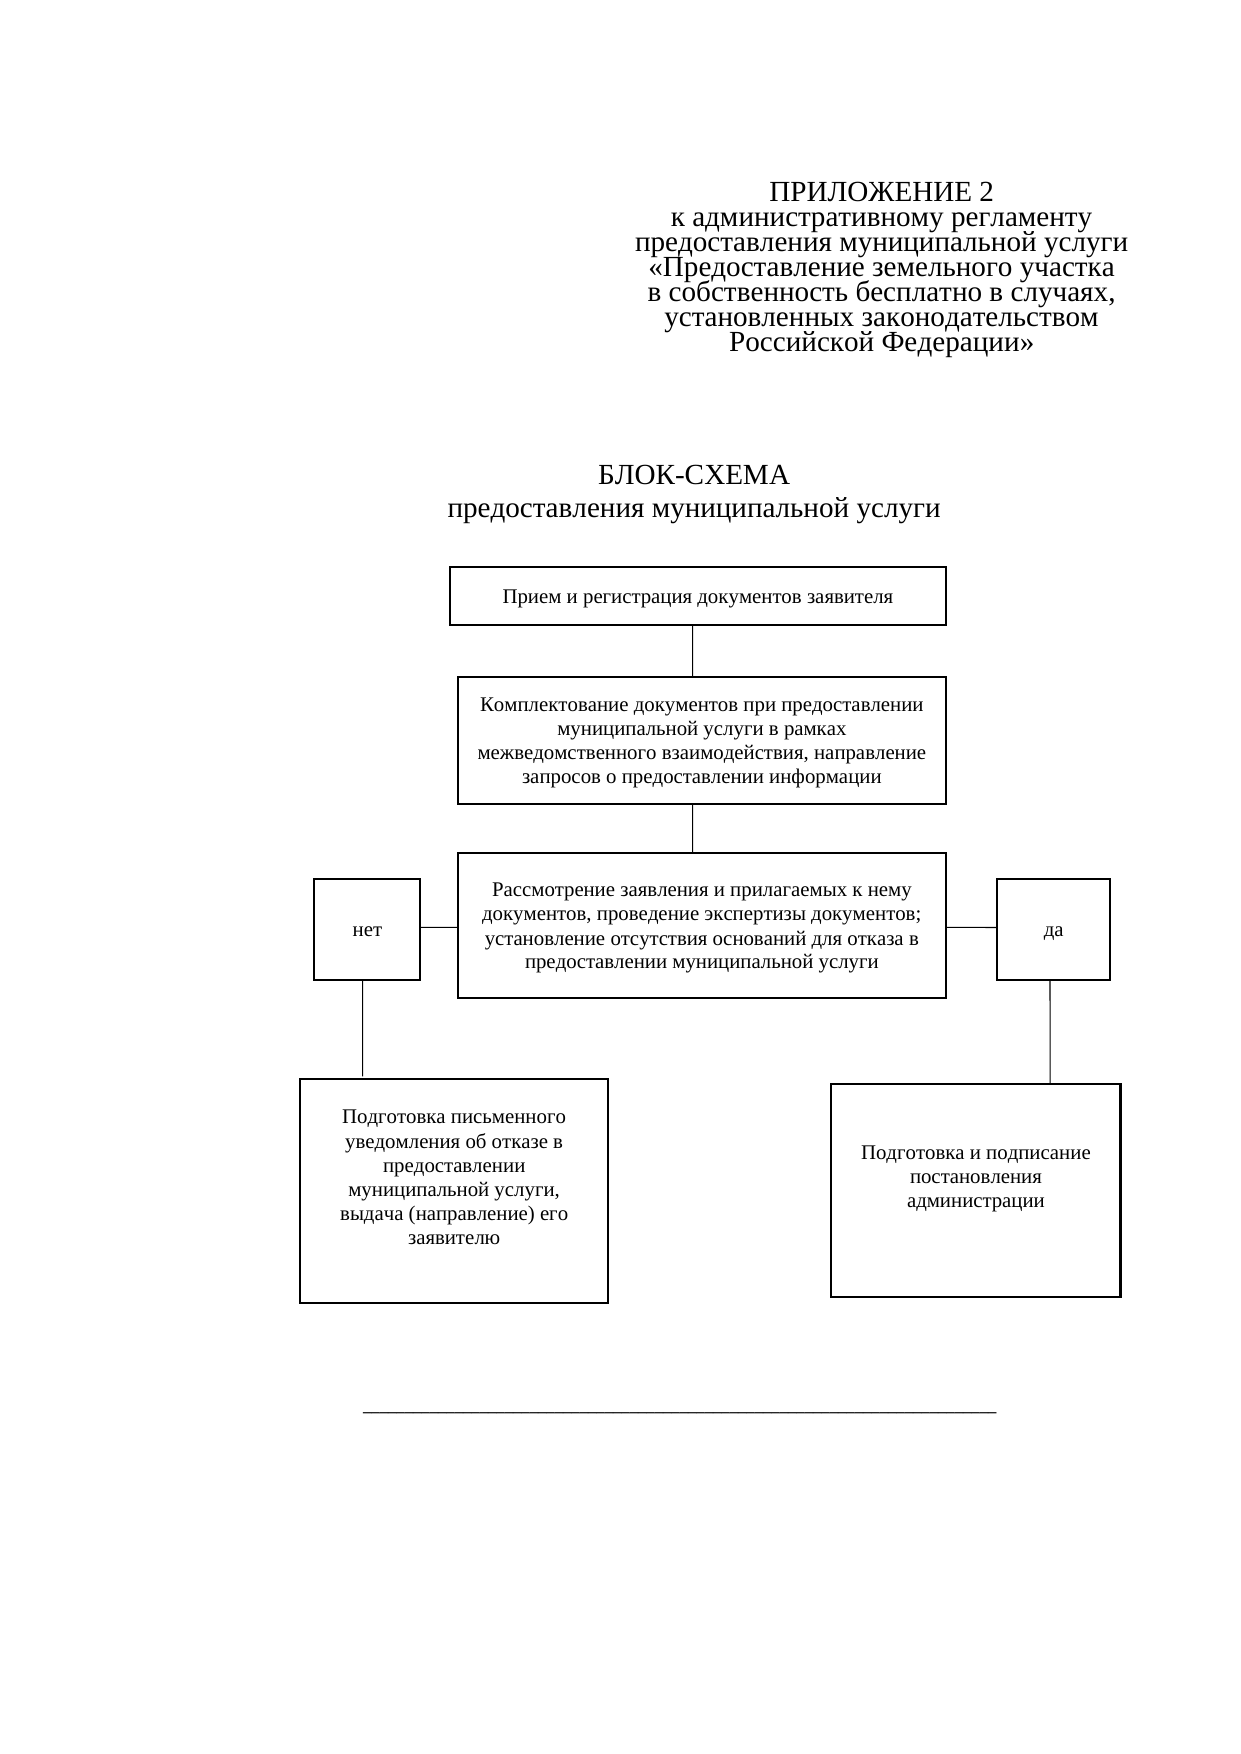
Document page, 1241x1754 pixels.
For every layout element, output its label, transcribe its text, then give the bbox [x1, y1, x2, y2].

text предоставления муниципальной услуги [207, 490, 1181, 524]
text Российской Федерации» [582, 331, 1181, 356]
text в собственность бесплатно в случаях, [582, 281, 1181, 306]
text установленных законодательством [582, 306, 1181, 331]
text БЛОК-СХЕМА [207, 457, 1181, 490]
text ____________________________________________________________________________ [207, 1396, 1152, 1415]
text ПРИЛОЖЕНИЕ 2 [582, 181, 1181, 206]
text к административному регламенту [582, 206, 1181, 231]
text предоставления муниципальной услуги [582, 231, 1181, 256]
text «Предоставление земельного участка [582, 256, 1181, 281]
